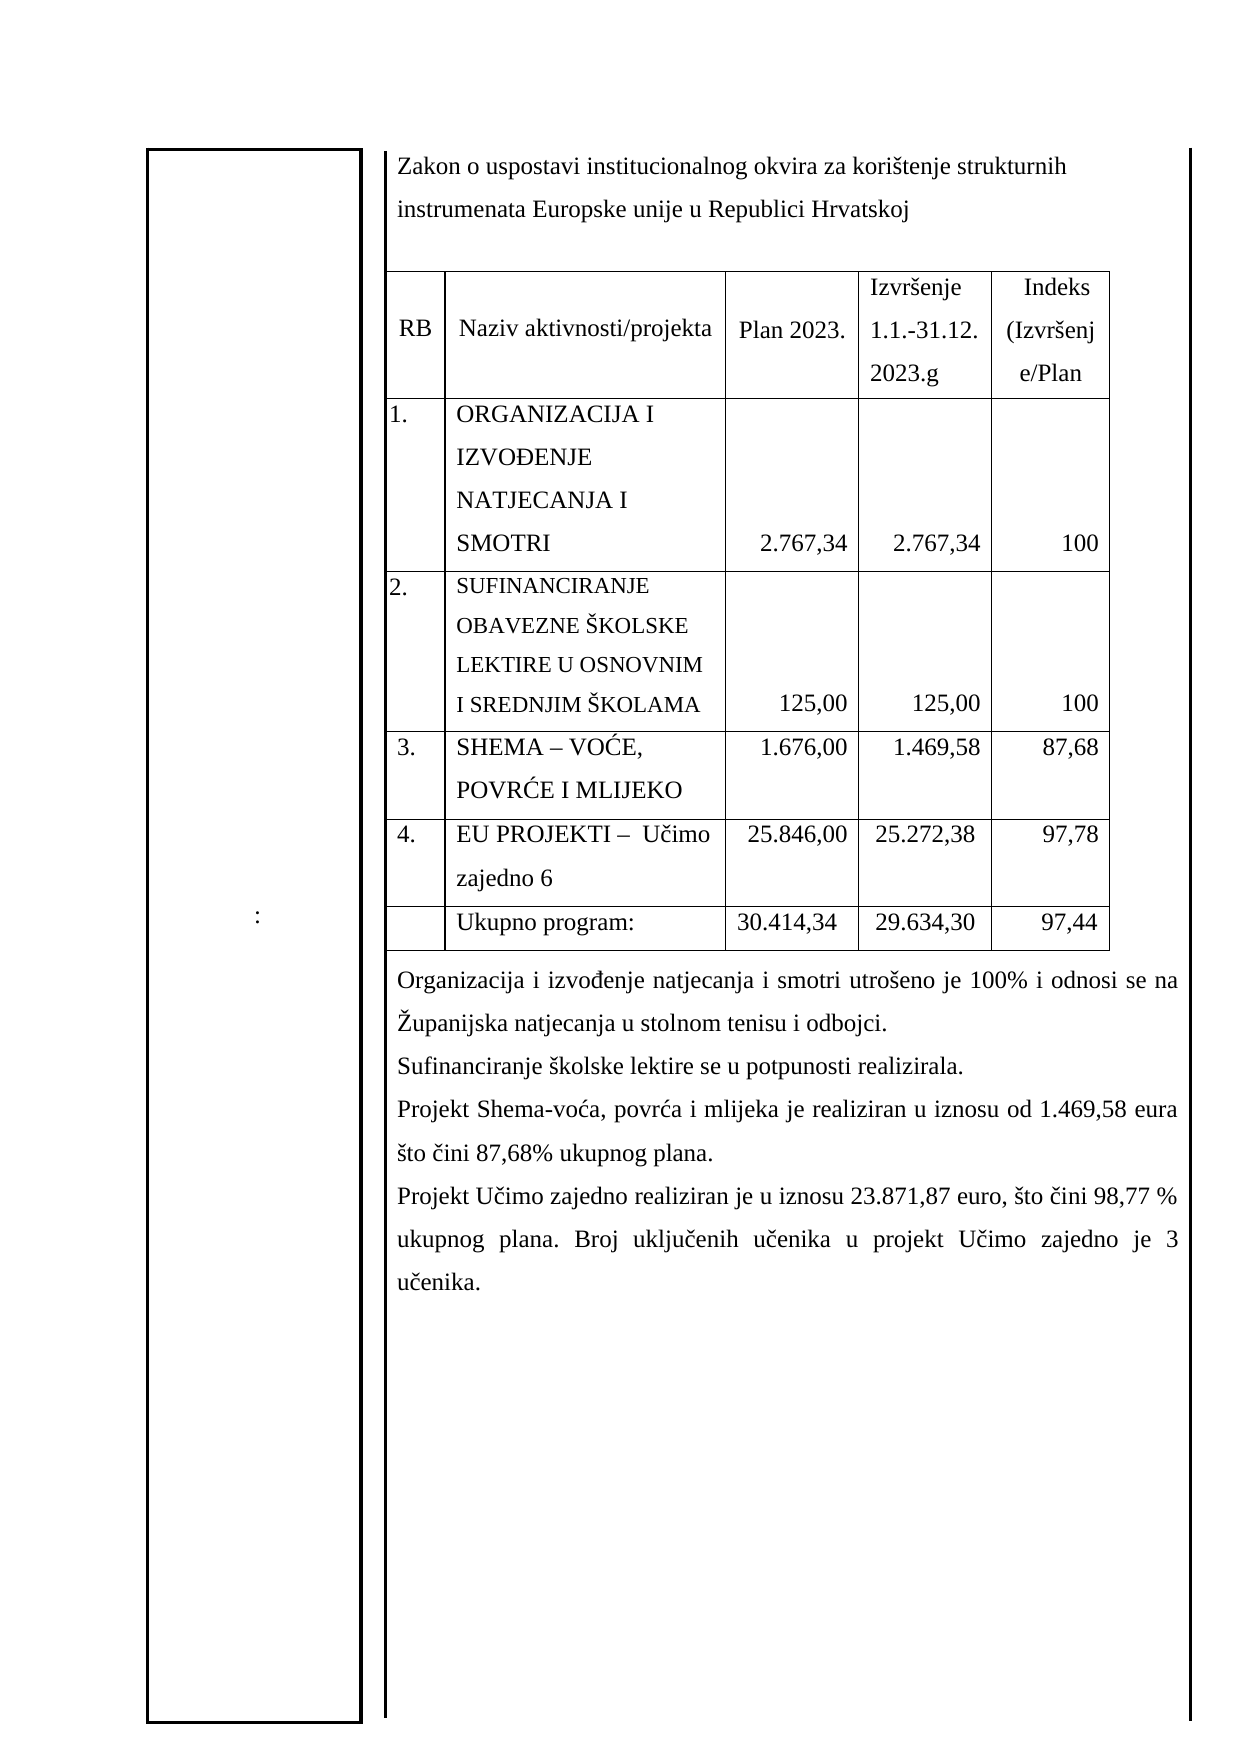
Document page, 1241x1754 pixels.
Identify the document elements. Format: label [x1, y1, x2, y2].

table_header [149, 151, 359, 1721]
table_header [363, 148, 386, 1721]
table_header [386, 148, 1189, 1721]
